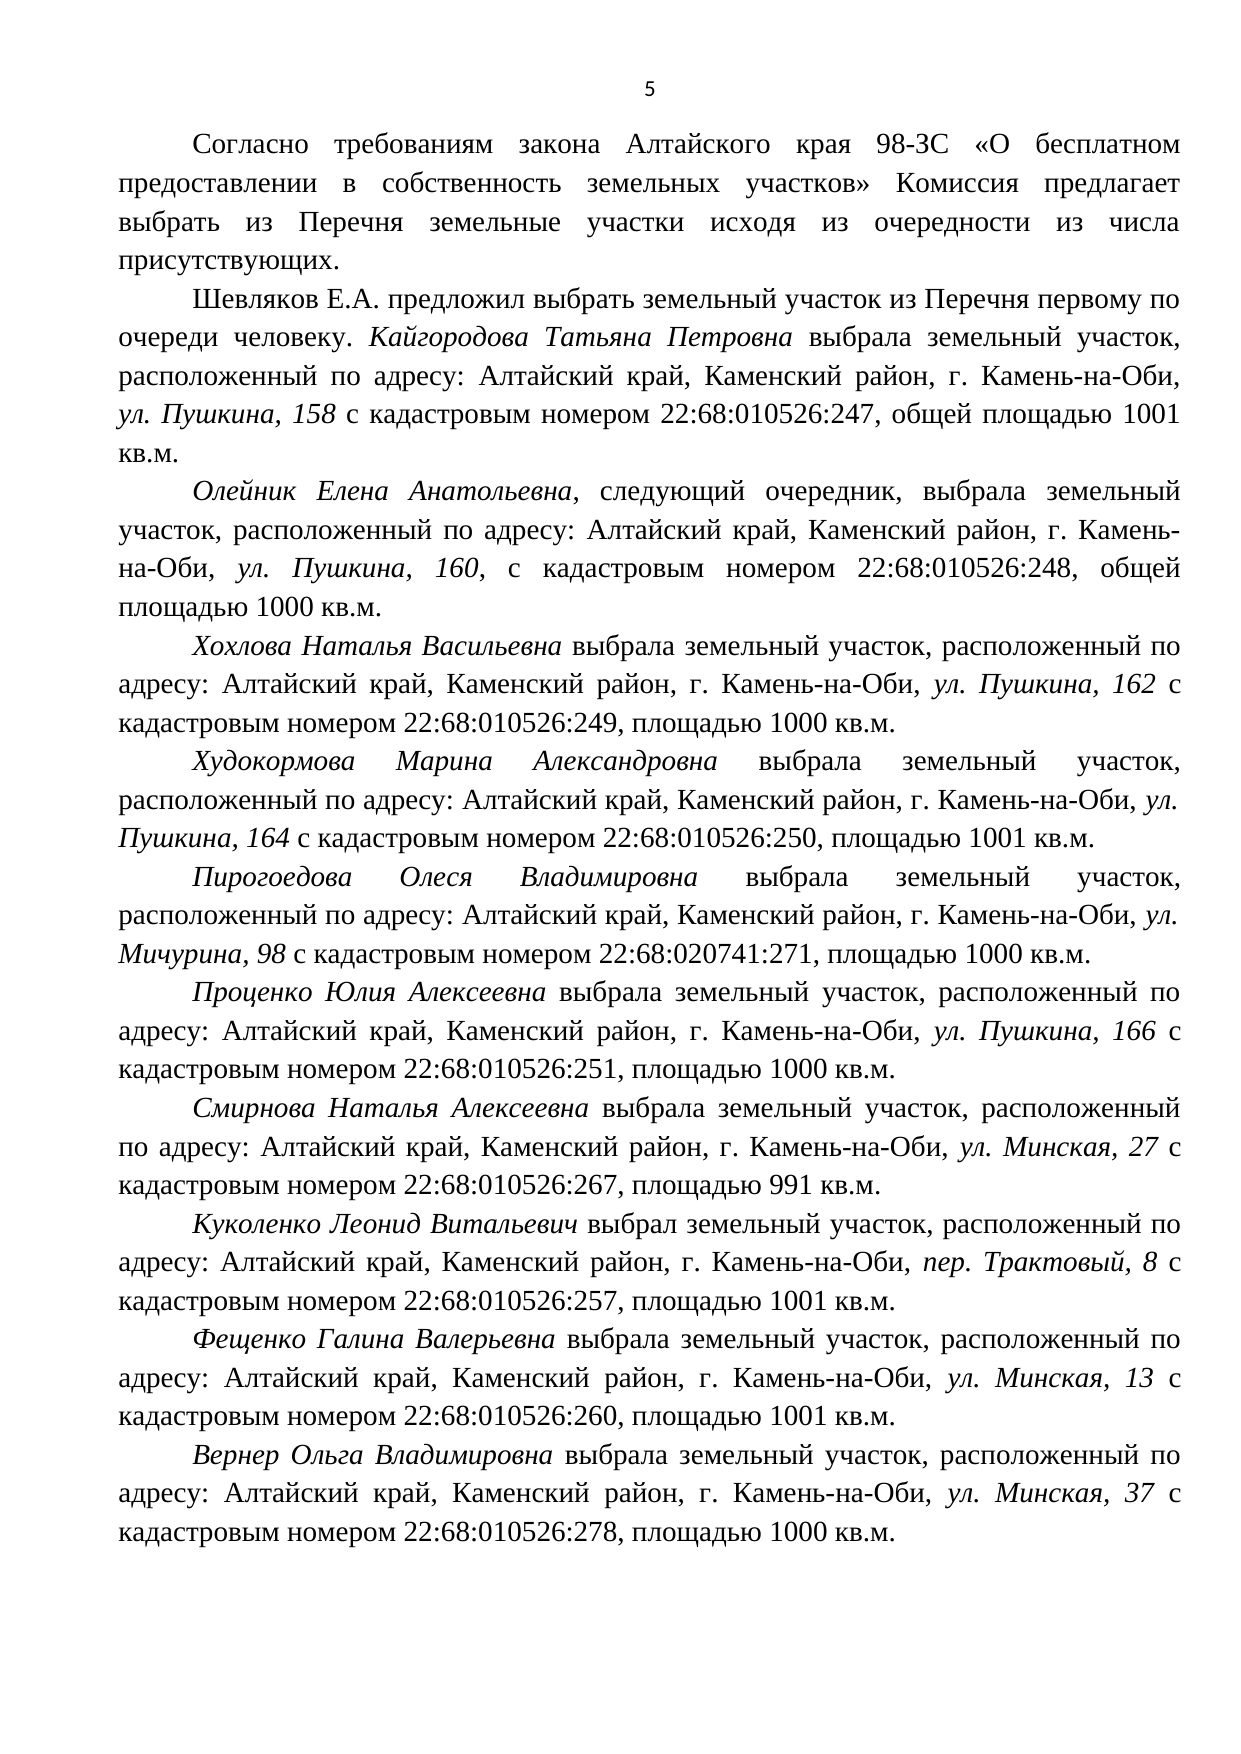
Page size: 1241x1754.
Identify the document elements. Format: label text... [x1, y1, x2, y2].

text Шевляков Е.А. предложил выбрать земельный участок из Перечня первому по очереди человеку. Кайгородова Татьяна Петровна выбрала земельный участок, расположенный по адресу: Алтайский край, Каменский район, г. Камень-на-Оби, ул. Пушкина, 158 с кадастровым номером 22:68:010526:247, общей площадью 1001 кв.м. [118, 281, 1181, 468]
text Согласно требованиям закона Алтайского края 98-ЗС «О бесплатном предоставлении в собственность земельных участков» Комиссия предлагает выбрать из Перечня земельные участки исходя из очередности из числа присутствующих. [118, 127, 1181, 276]
text Олейник Елена Анатольевна, следующий очередник, выбрала земельный участок, расположенный по адресу: Алтайский край, Каменский район, г. Камень-на-Оби, ул. Пушкина, 160, с кадастровым номером 22:68:010526:248, общей площадью 1000 кв.м. [118, 473, 1181, 623]
text Куколенко Леонид Витальевич выбрал земельный участок, расположенный по адресу: Алтайский край, Каменский район, г. Камень-на-Оби, пер. Трактовый, 8 с кадастровым номером 22:68:010526:257, площадью 1001 кв.м. [118, 1206, 1181, 1316]
text Фещенко Галина Валерьевна выбрала земельный участок, расположенный по адресу: Алтайский край, Каменский район, г. Камень-на-Оби, ул. Минская, 13 с кадастровым номером 22:68:010526:260, площадью 1001 кв.м. [118, 1321, 1181, 1432]
text Худокормова Марина Александровна выбрала земельный участок, расположенный по адресу: Алтайский край, Каменский район, г. Камень-на-Оби, ул. Пушкина, 164 с кадастровым номером 22:68:010526:250, площадью 1001 кв.м. [118, 743, 1181, 854]
text Хохлова Наталья Васильевна выбрала земельный участок, расположенный по адресу: Алтайский край, Каменский район, г. Камень-на-Оби, ул. Пушкина, 162 с кадастровым номером 22:68:010526:249, площадью 1000 кв.м. [118, 628, 1181, 738]
text Смирнова Наталья Алексеевна выбрала земельный участок, расположенный по адресу: Алтайский край, Каменский район, г. Камень-на-Оби, ул. Минская, 27 с кадастровым номером 22:68:010526:267, площадью 991 кв.м. [118, 1090, 1181, 1201]
text Пирогоедова Олеся Владимировна выбрала земельный участок, расположенный по адресу: Алтайский край, Каменский район, г. Камень-на-Оби, ул. Мичурина, 98 с кадастровым номером 22:68:020741:271, площадью 1000 кв.м. [118, 859, 1181, 969]
text Вернер Ольга Владимировна выбрала земельный участок, расположенный по адресу: Алтайский край, Каменский район, г. Камень-на-Оби, ул. Минская, 37 с кадастровым номером 22:68:010526:278, площадью 1000 кв.м. [118, 1437, 1181, 1548]
text Проценко Юлия Алексеевна выбрала земельный участок, расположенный по адресу: Алтайский край, Каменский район, г. Камень-на-Оби, ул. Пушкина, 166 с кадастровым номером 22:68:010526:251, площадью 1000 кв.м. [118, 974, 1181, 1085]
